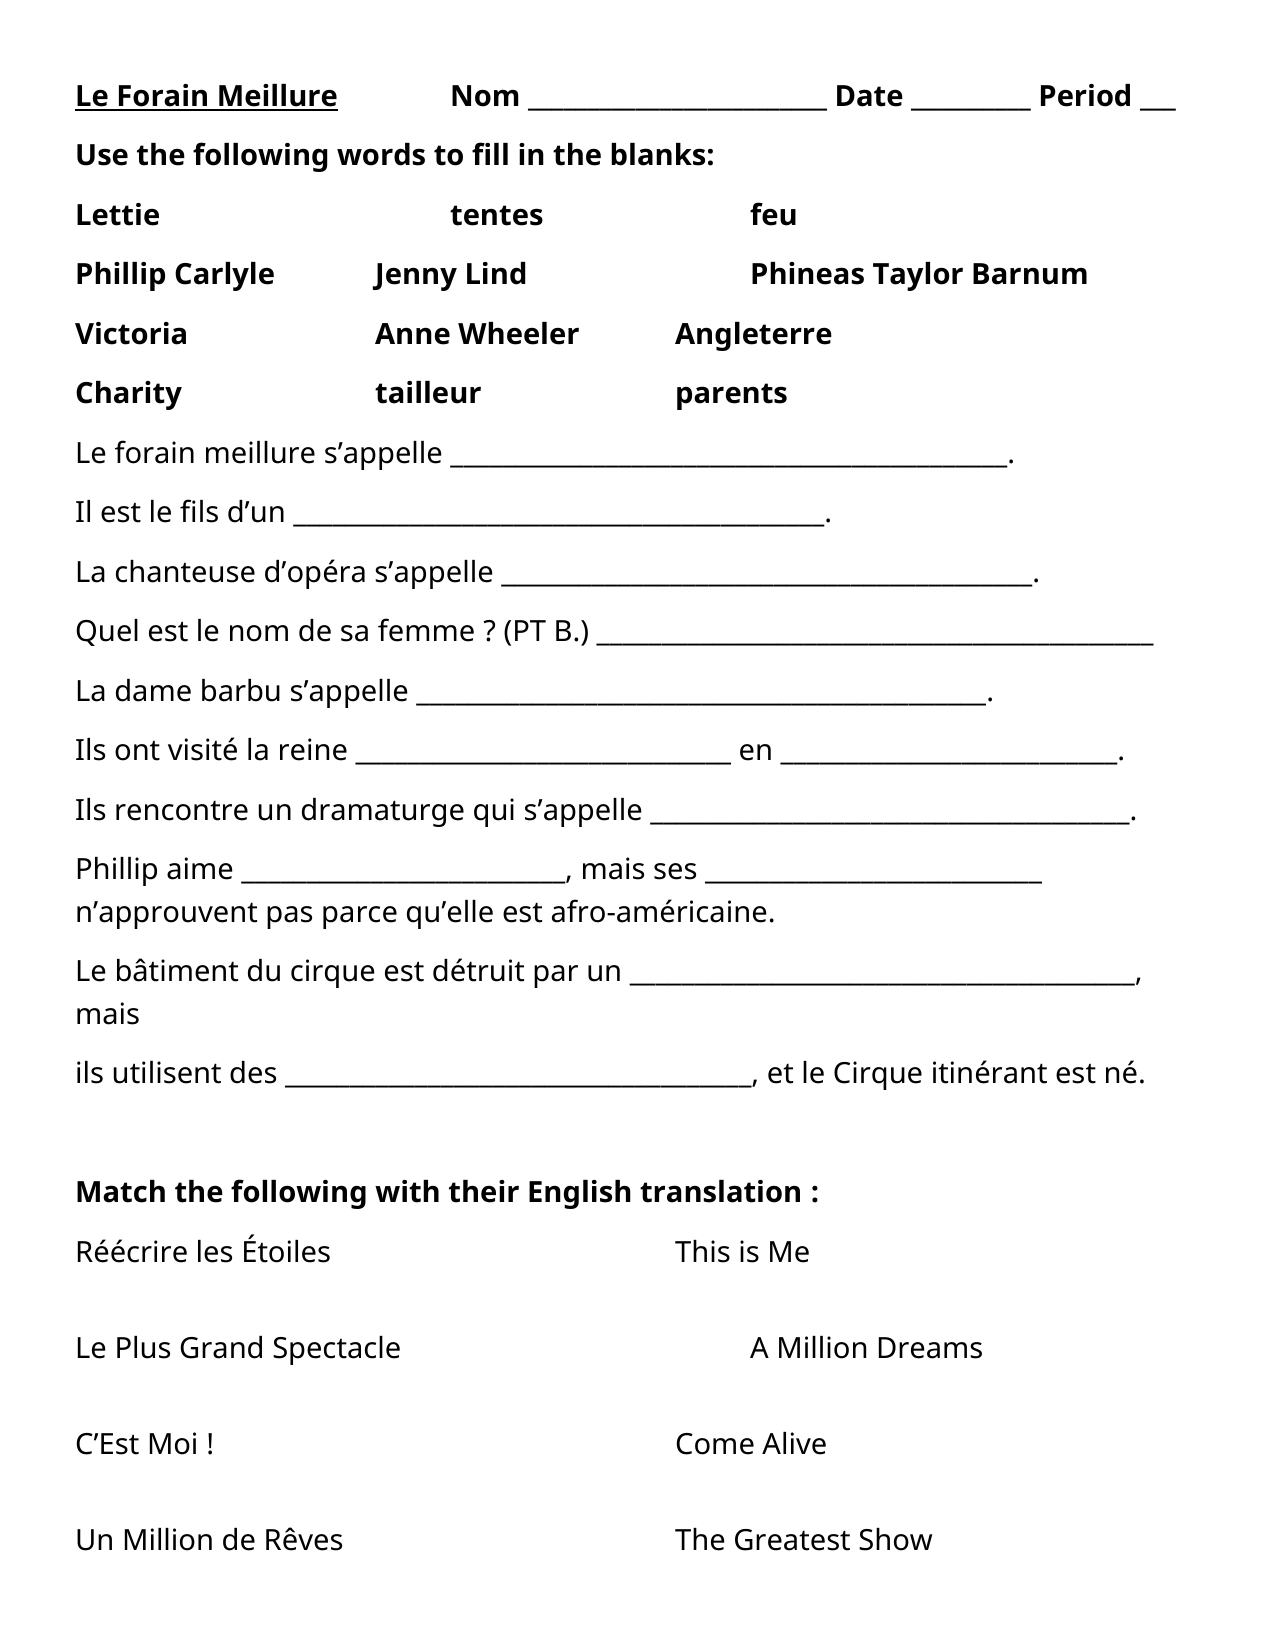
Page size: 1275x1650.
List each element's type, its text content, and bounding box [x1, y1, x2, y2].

text Phillip Carlyle Jenny Lind Phineas Taylor Barnum [75, 253, 1200, 293]
text Réécrire les Étoiles This is Me [75, 1231, 1200, 1271]
text Le forain meillure s’appelle ___________________________________________. [75, 432, 1200, 472]
text Match the following with their English translation : [75, 1172, 1200, 1211]
text Phillip aime _________________________, mais ses __________________________ n’approuvent pas parce qu’elle est afro-américaine. [75, 848, 1200, 931]
text Le Forain Meillure Nom _________________________ Date __________ Period ___ [75, 75, 1200, 115]
text La chanteuse d’opéra s’appelle _________________________________________. [75, 551, 1200, 591]
text ils utilisent des ____________________________________, et le Cirque itinérant est né. [75, 1053, 1200, 1092]
text Le Plus Grand Spectacle A Million Dreams [75, 1327, 1200, 1367]
text Il est le fils d’un _________________________________________. [75, 491, 1200, 531]
text Ils rencontre un dramaturge qui s’appelle _____________________________________. [75, 789, 1200, 828]
text La dame barbu s’appelle ____________________________________________. [75, 670, 1200, 709]
text Use the following words to fill in the blanks: [75, 134, 1200, 174]
text Quel est le nom de sa femme ? (PT B.) ___________________________________________ [75, 610, 1200, 650]
text Charity tailleur parents [75, 372, 1200, 412]
text Un Million de Rêves The Greatest Show [75, 1519, 1200, 1559]
text C’Est Moi ! Come Alive [75, 1423, 1200, 1463]
text Le bâtiment du cirque est détruit par un _______________________________________, mais [75, 951, 1200, 1033]
text Lettie tentes feu [75, 194, 1200, 234]
text Ils ont visité la reine _____________________________ en __________________________. [75, 729, 1200, 769]
text Victoria Anne Wheeler Angleterre [75, 313, 1200, 353]
